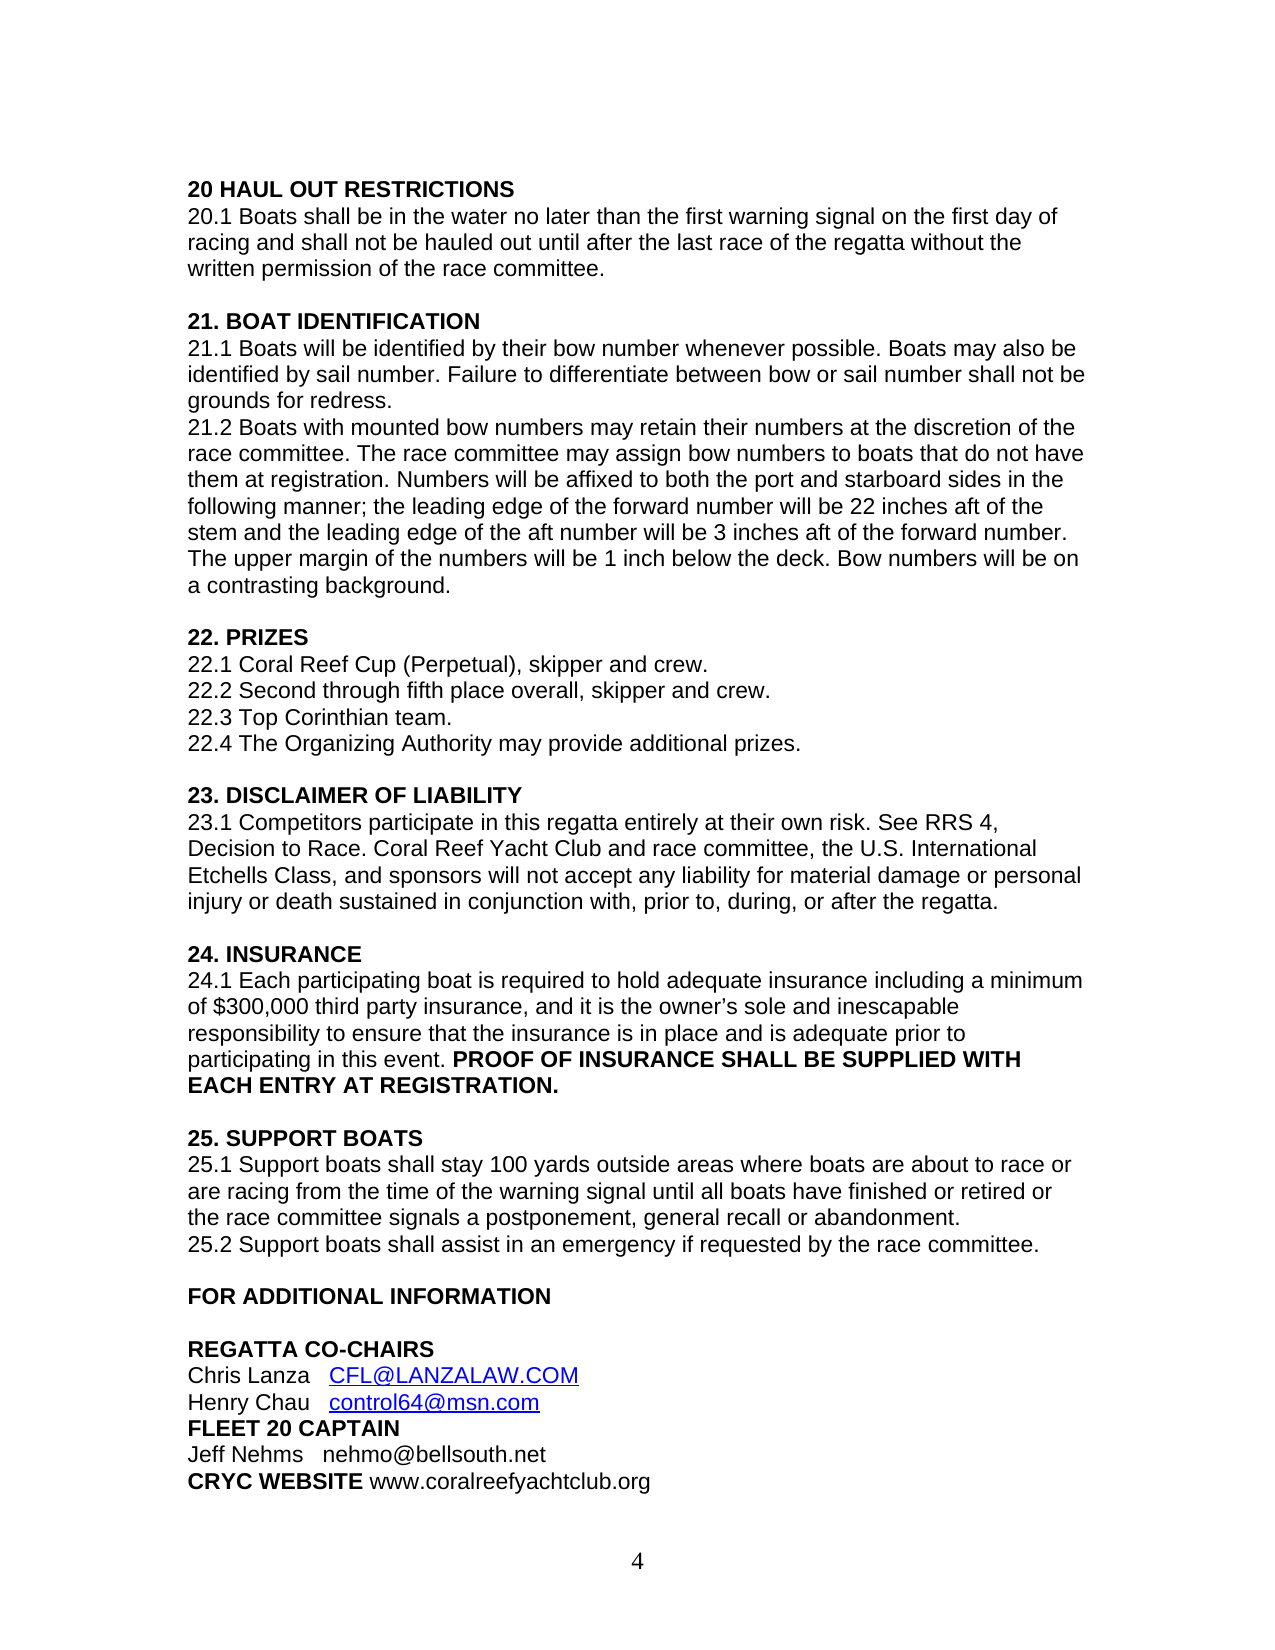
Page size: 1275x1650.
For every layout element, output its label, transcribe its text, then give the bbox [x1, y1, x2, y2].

text 21.1 Boats will be identified by their bow number whenever possible. Boats may also be identified by sail number. Failure to differentiate between bow or sail number shall not be grounds for redress. [187, 334, 1087, 413]
text 22.1 Coral Reef Cup (Perpetual), skipper and crew. [187, 651, 1087, 677]
text 22.2 Second through fifth place overall, skipper and crew. [187, 677, 1087, 703]
text 25. SUPPORT BOATS [187, 1125, 1087, 1151]
text FLEET 20 CAPTAIN [187, 1415, 1087, 1441]
text 22. PRIZES [187, 624, 1087, 651]
text 23. DISCLAIMER OF LIABILITY [187, 782, 1087, 809]
text 20 HAUL OUT RESTRICTIONS [187, 176, 1087, 203]
text 22.4 The Organizing Authority may provide additional prizes. [187, 730, 1087, 756]
text FOR ADDITIONAL INFORMATION [187, 1283, 1087, 1309]
text 25.1 Support boats shall stay 100 yards outside areas where boats are about to race or are racing from the time of the warning signal until all boats have finished or retired or the race committee signals a postponement, general recall or abandonment. [187, 1151, 1087, 1231]
text 25.2 Support boats shall assist in an emergency if requested by the race committee. [187, 1231, 1087, 1257]
text 23.1 Competitors participate in this regatta entirely at their own risk. See RRS 4, Decision to Race. Coral Reef Yacht Club and race committee, the U.S. International Etchells Class, and sponsors will not accept any liability for material damage or personal injury or death sustained in conjunction with, prior to, during, or after the regatta. [187, 809, 1087, 914]
text Henry Chau control64@msn.com [187, 1389, 1087, 1415]
text 21. BOAT IDENTIFICATION [187, 308, 1087, 334]
text Jeff Nehms nehmo@bellsouth.net [187, 1441, 1087, 1468]
text 21.2 Boats with mounted bow numbers may retain their numbers at the discretion of the race committee. The race committee may assign bow numbers to boats that do not have them at registration. Numbers will be affixed to both the port and starboard sides in the following manner; the leading edge of the forward number will be 22 inches aft of the stem and the leading edge of the aft number will be 3 inches aft of the forward number. The upper margin of the numbers will be 1 inch below the deck. Bow numbers will be on a contrasting background. [187, 413, 1087, 598]
text Chris Lanza CFL@LANZALAW.COM [187, 1362, 1087, 1389]
text 20.1 Boats shall be in the water no later than the first warning signal on the first day of racing and shall not be hauled out until after the last race of the regatta without the written permission of the race committee. [187, 203, 1087, 282]
text 24. INSURANCE [187, 941, 1087, 967]
text 24.1 Each participating boat is required to hold adequate insurance including a minimum of $300,000 third party insurance, and it is the owner’s sole and inescapable responsibility to ensure that the insurance is in place and is adequate prior to participating in this event. PROOF OF INSURANCE SHALL BE SUPPLIED WITH EACH ENTRY AT REGISTRATION. [187, 967, 1087, 1099]
text 22.3 Top Corinthian team. [187, 703, 1087, 730]
text REGATTA CO-CHAIRS [187, 1336, 1087, 1362]
text CRYC WEBSITE www.coralreefyachtclub.org [187, 1468, 1087, 1494]
